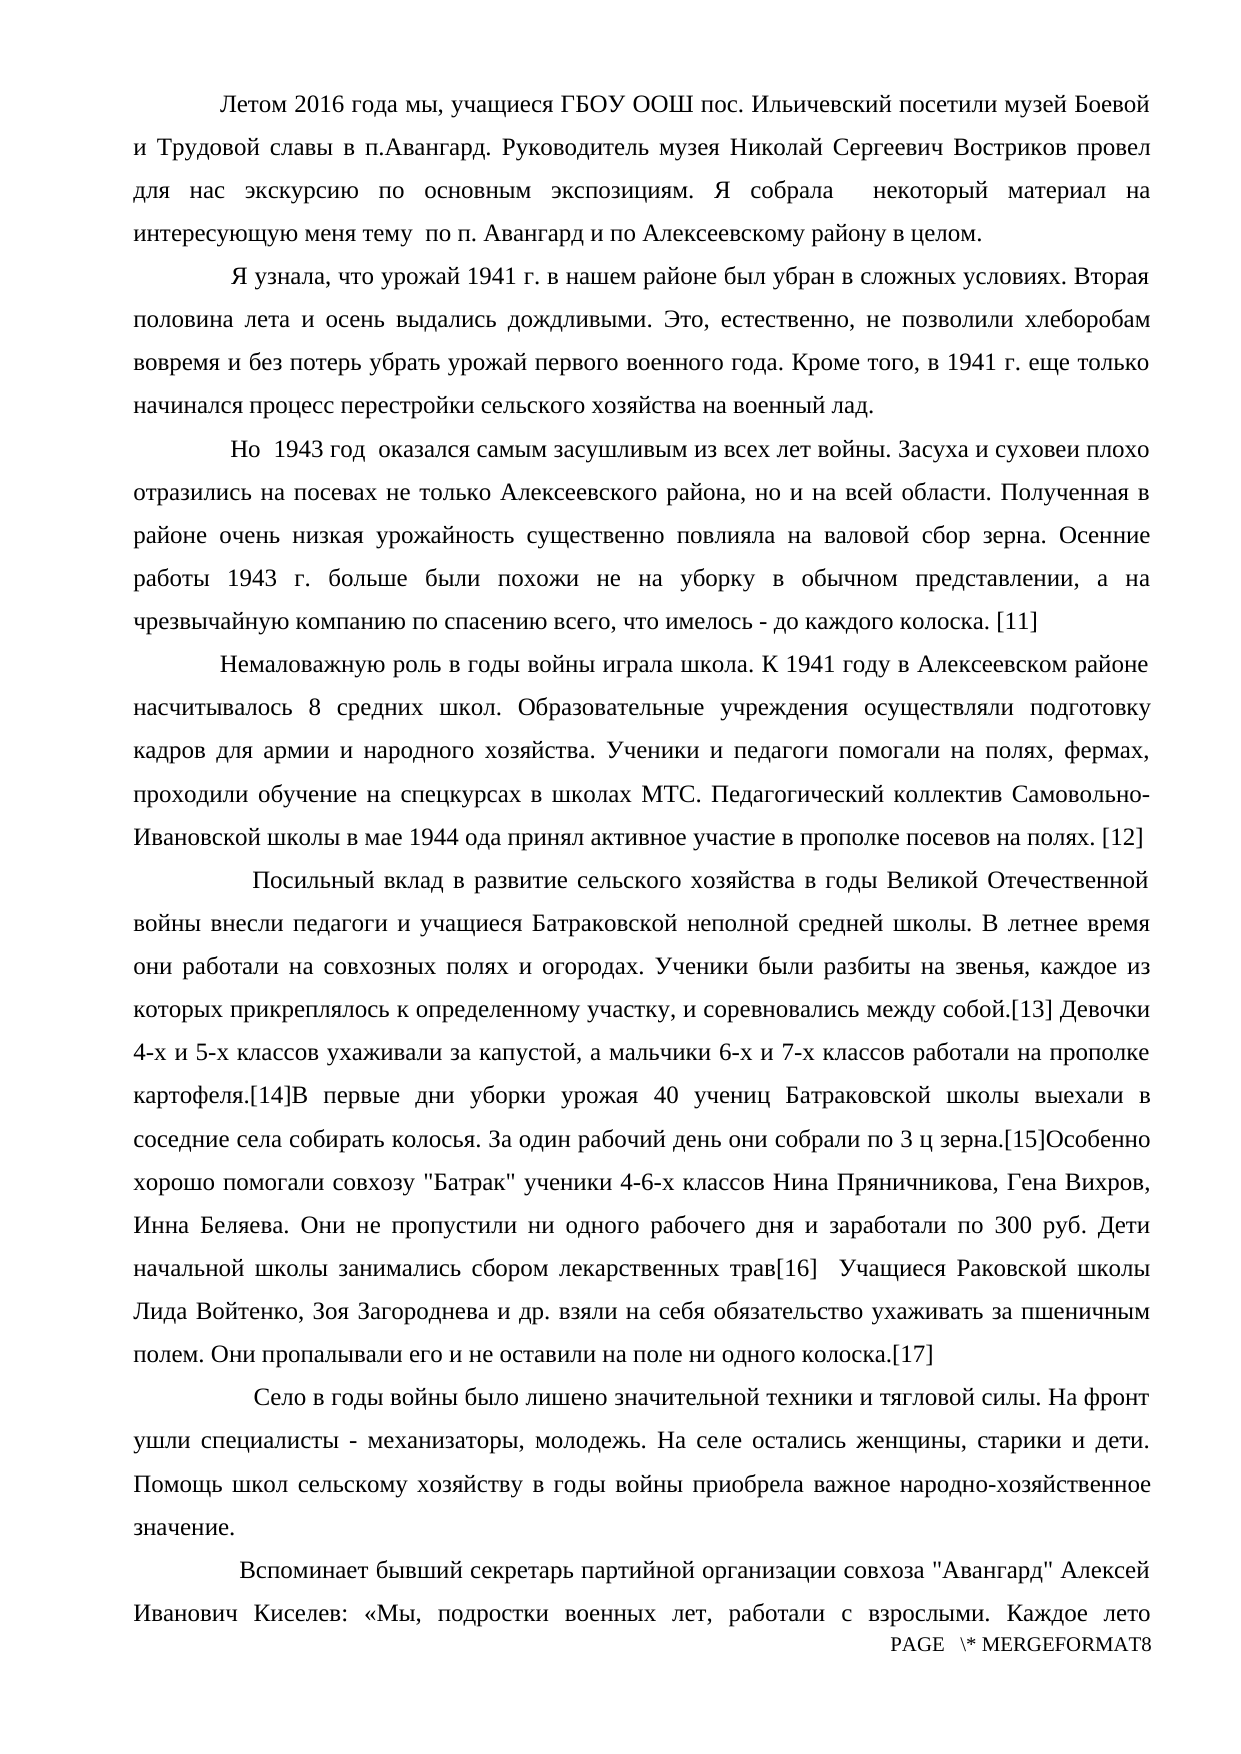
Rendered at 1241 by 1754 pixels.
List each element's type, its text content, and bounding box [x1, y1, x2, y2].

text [89, 1555, 1152, 1627]
text Но 1943 год оказался самым засушливым из всех лет войны. Засуха и суховеи плохо отразились на посевах не только Алексеевского района, но и на всей области. Полученная в районе очень низкая урожайность существенно повлияла на валовой сбор зерна. Осенние работы 1943 г. больше были похожи не на уборку в обычном представлении, а на чрезвычайную компанию по спасению всего, что имелось - до каждого колоска. [11] [89, 434, 1152, 635]
text Село в годы войны было лишено значительной техники и тягловой силы. На фронт ушли специалисты - механизаторы, молодежь. На селе остались женщины, старики и дети. Помощь школ сельскому хозяйству в годы войны приобрела важное народно-хозяйственное значение. [133, 1382, 1152, 1541]
text Летом 2016 года мы, учащиеся ГБОУ ООШ пос. Ильичевский посетили музей Боевой и Трудовой славы в п.Авангард. Руководитель музея Николай Сергеевич Востриков провел для нас экскурсию по основным экспозициям. Я собрала некоторый материал на интересующую меня тему по п. Авангард и по Алексеевскому району в целом. [133, 89, 1152, 247]
text Посильный вклад в развитие сельского хозяйства в годы Великой Отечественной войны внесли педагоги и учащиеся Батраковской неполной средней школы. В летнее время они работали на совхозных полях и огородах. Ученики были разбиты на звенья, каждое из которых прикреплялось к определенному участку, и соревновались между собой.[13] Девочки 4-х и 5-х классов ухаживали за капустой, а мальчики 6-х и 7-х классов работали на прополке картофеля.[14]В первые дни уборки урожая 40 учениц Батраковской школы выехали в соседние села собирать колосья. За один рабочий день они собрали по 3 ц зерна.[15]Особенно хорошо помогали совхозу "Батрак" ученики 4-6-х классов Нина Пряничникова, Гена Вихров, Инна Беляева. Они не пропустили ни одного рабочего дня и заработали по 300 руб. Дети начальной школы занимались сбором лекарственных трав[16] Учащиеся Раковской школы Лида Войтенко, Зоя Загороднева и др. взяли на себя обязательство ухаживать за пшеничным полем. Они пропалывали его и не оставили на поле ни одного колоска.[17] [133, 865, 1152, 1368]
text Немаловажную роль в годы войны играла школа. К 1941 году в Алексеевском районе насчитывалось 8 средних школ. Образовательные учреждения осуществляли подготовку кадров для армии и народного хозяйства. Ученики и педагоги помогали на полях, фермах, проходили обучение на спецкурсах в школах МТС. Педагогический коллектив Самовольно-Ивановской школы в мае 1944 ода принял активное участие в прополке посевов на полях. [12] [89, 649, 1152, 851]
text Я узнала, что урожай 1941 г. в нашем районе был убран в сложных условиях. Вторая половина лета и осень выдались дождливыми. Это, естественно, не позволили хлеборобам вовремя и без потерь убрать урожай первого военного года. Кроме того, в 1941 г. еще только начинался процесс перестройки сельского хозяйства на военный лад. [133, 261, 1152, 419]
